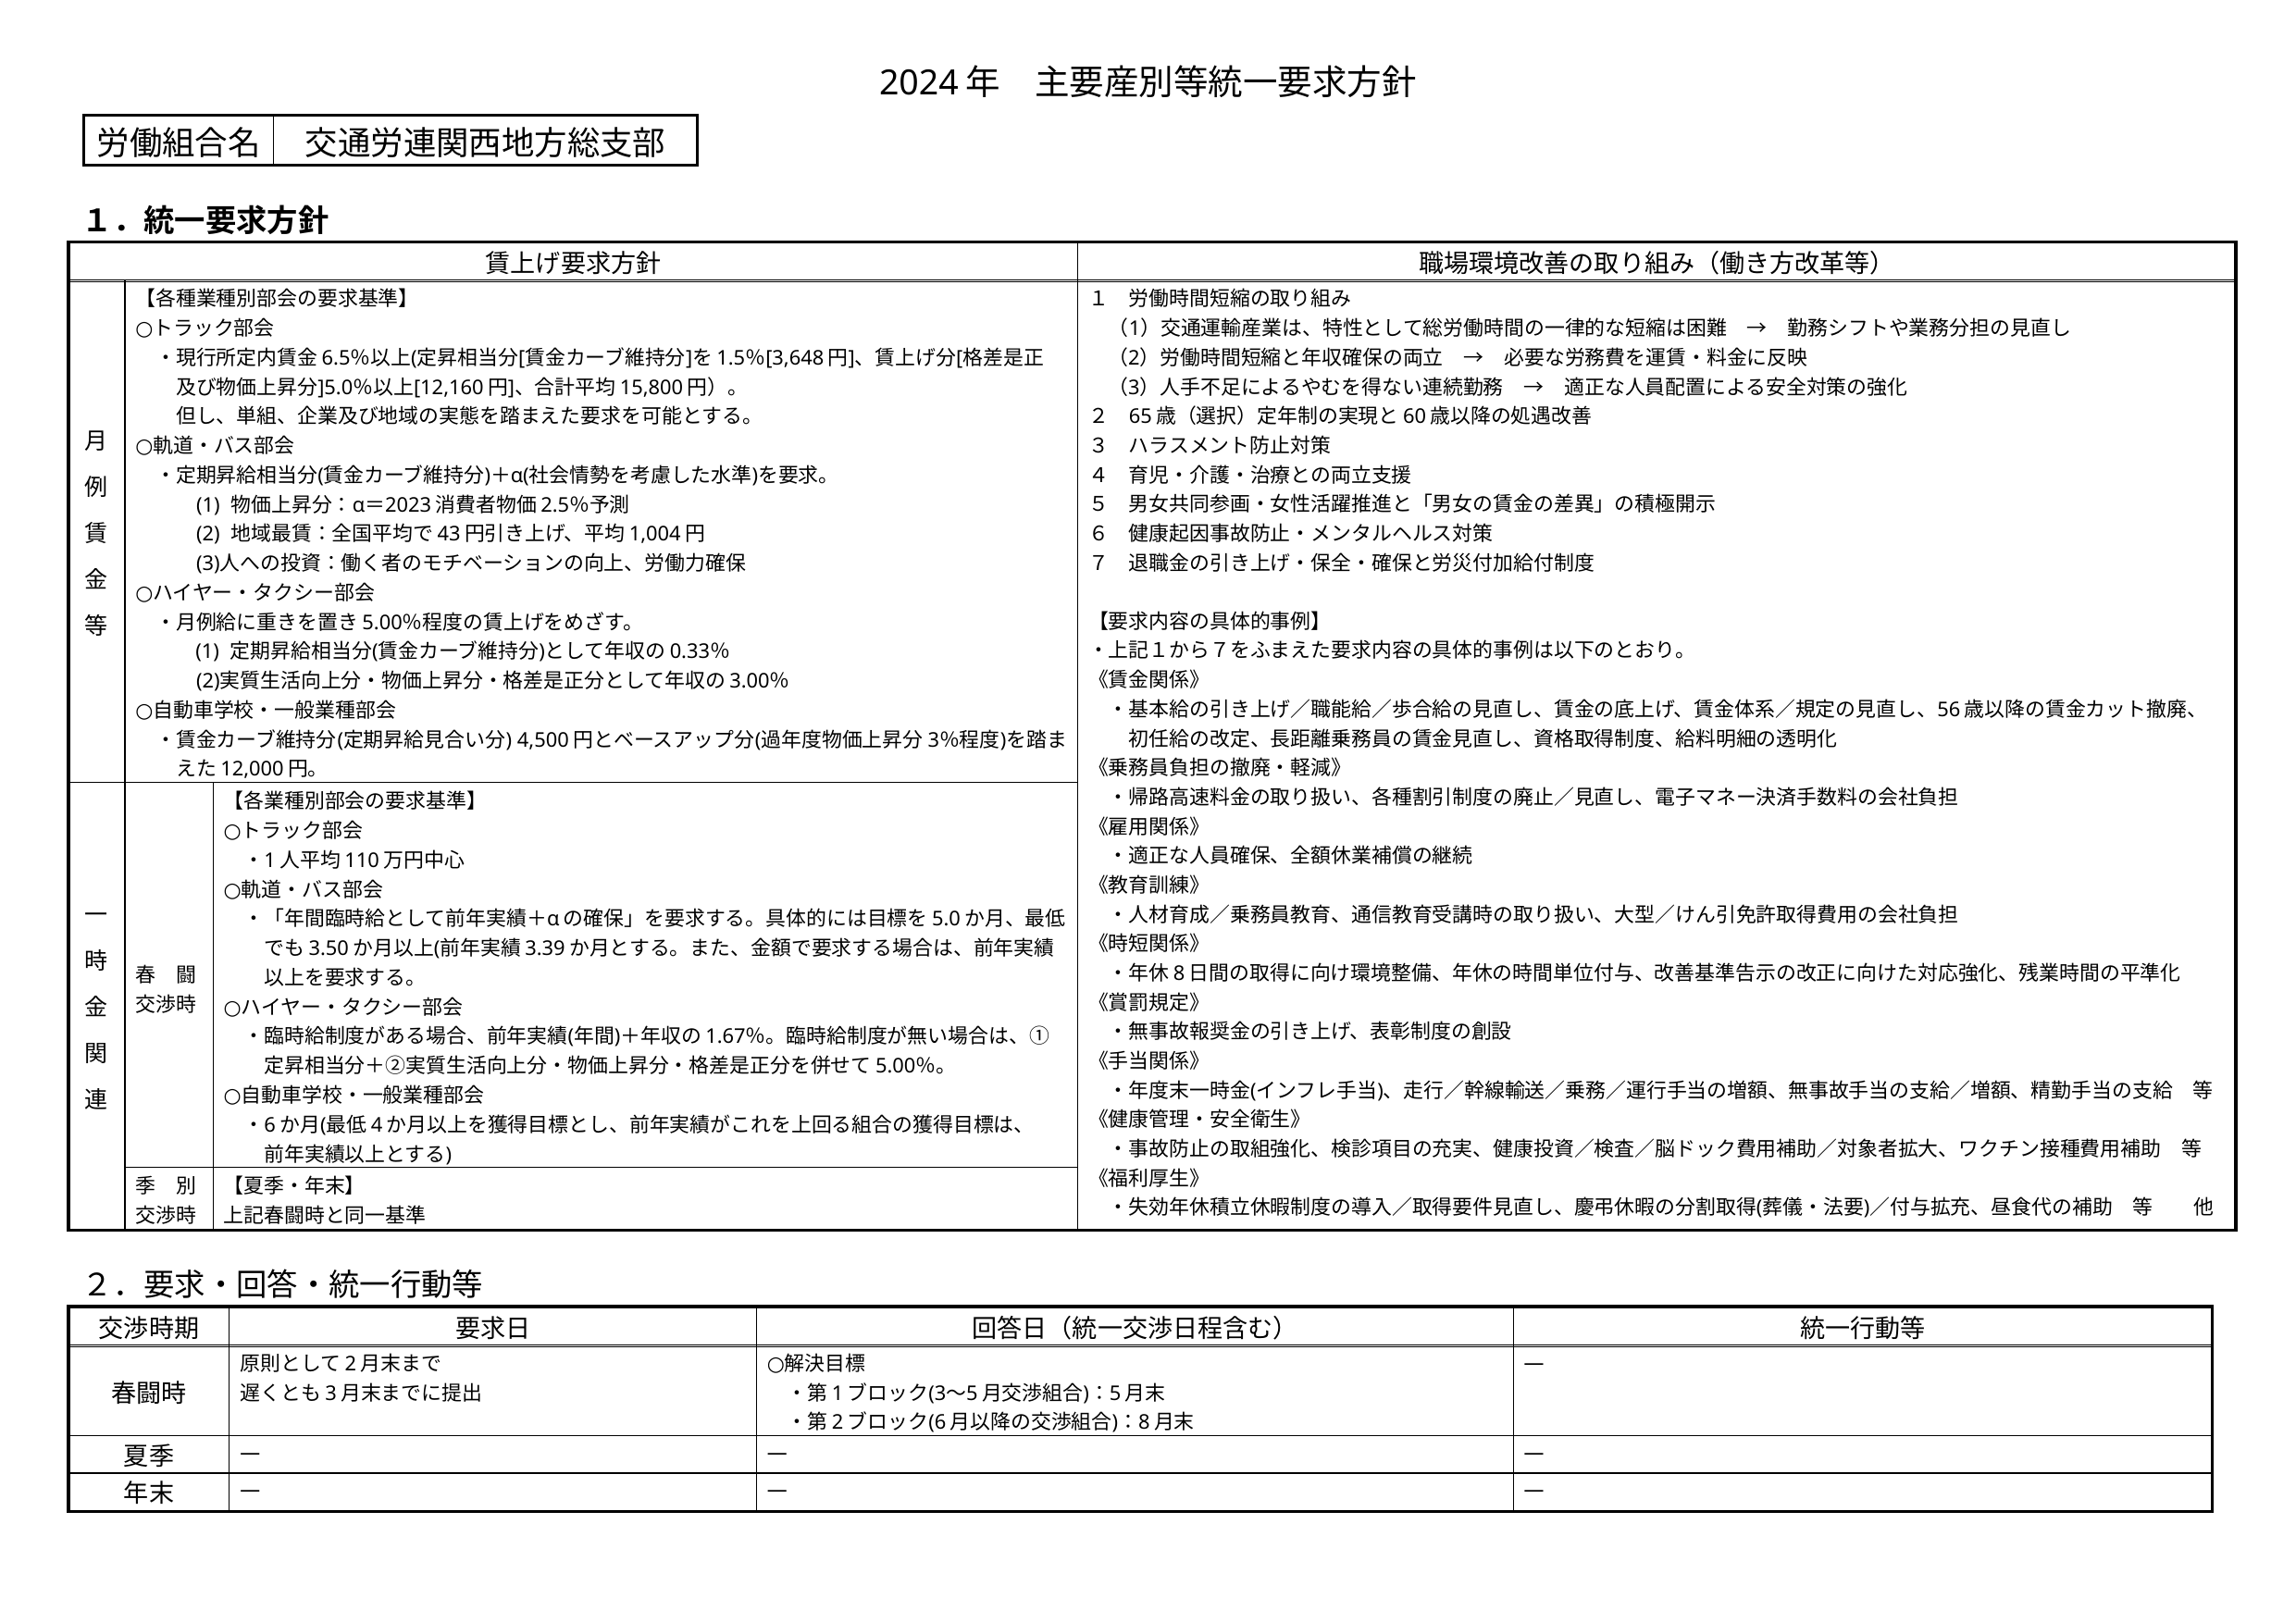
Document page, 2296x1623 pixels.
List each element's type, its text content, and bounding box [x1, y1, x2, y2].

table_cell 一 時 金 関 連 [70, 783, 124, 1229]
table_cell 春 闘 交渉時 [126, 783, 213, 1167]
table_header 交通労連関西地方総支部 [274, 117, 696, 164]
table_cell ― [757, 1474, 1513, 1510]
table_header 回答日（統一交渉日程含む） [757, 1308, 1513, 1344]
table_cell 夏季 [70, 1436, 229, 1472]
table_header 賃上げ要求方針 [70, 243, 1077, 279]
table_cell ― [1514, 1347, 2211, 1435]
table_cell １ 労働時間短縮の取り組み （1）交通運輸産業は、特性として総労働時間の一律的な短縮は困難 → 勤務シフトや業務分担の見直し （2）労働時間短縮と年収確保の両立 → 必要な労務費を運賃・料金に反映 （3）人手不足によるやむを得ない連続勤務 → 適正な人員配置による安全対策の強化 ２ 65歳（選択）定年制の実現と60歳以降の処遇改善 ３ ハラスメント防止対策 ４ 育児・介護・治療との両立支援 ５ 男女共同参画・女性活躍推進と「男女の賃金の差異」の積極開示 ６ 健康起因事故防止・メンタルヘルス対策 ７ 退職金の引き上げ・保全・確保と労災付加給付制度 【要求内容の具体的事例】 ・上記１から７をふまえた要求内容の具体的事例は以下のとおり。 《賃金関係》 ・基本給の引き上げ／職能給／歩合給の見直し、賃金の底上げ、賃金体系／規定の見直し、56歳以降の賃金カット撤廃、 初任給の改定、長距離乗務員の賃金見直し、資格取得制度、給料明細の透明化 《乗務員負担の撤廃・軽減》 ・帰路高速料金の取り扱い、各種割引制度の廃止／見直し、電子マネー決済手数料の会社負担 《雇用関係》 ・適正な人員確保、全額休業補償の継続 《教育訓練》 ・人材育成／乗務員教育、通信教育受講時の取り扱い、大型／けん引免許取得費用の会社負担 《時短関係》 ・年休8日間の取得に向け環境整備、年休の時間単位付与、改善基準告示の改正に向けた対応強化、残業時間の平準化 《賞罰規定》 ・無事故報奨金の引き上げ、表彰制度の創設 《手当関係》 ・年度末一時金(インフレ手当)、走行／幹線輸送／乗務／運行手当の増額、無事故手当の支給／増額、精勤手当の支給 等 《健康管理・安全衛生》 ・事故防止の取組強化、検診項目の充実、健康投資／検査／脳ドック費用補助／対象者拡大、ワクチン接種費用補助 等 《福利厚生》 ・失効年休積立休暇制度の導入／取得要件見直し、慶弔休暇の分割取得(葬儀・法要)／付与拡充、昼食代の補助 等 他 [1078, 282, 2234, 1229]
table_cell 原則として2月末まで 遅くとも3月末までに提出 [230, 1347, 756, 1435]
table_cell 【各種業種別部会の要求基準】 ○トラック部会 ・現行所定内賃金6.5％以上(定昇相当分[賃金カーブ維持分]を1.5％[3,648円]、賃上げ分[格差是正 及び物価上昇分]5.0％以上[12,160円]、合計平均15,800円）。 但し、単組、企業及び地域の実態を踏まえた要求を可能とする。 ○軌道・バス部会 ・定期昇給相当分(賃金カーブ維持分)＋α(社会情勢を考慮した水準)を要求。 物価上昇分：α＝2023消費者物価2.5％予測 地域最賃：全国平均で43円引き上げ、平均1,004円 (3)人への投資：働く者のモチベーションの向上、労働力確保 ○ハイヤー・タクシー部会 ・月例給に重きを置き5.00％程度の賃上げをめざす。 定期昇給相当分(賃金カーブ維持分)として年収の0.33％ (2)実質生活向上分・物価上昇分・格差是正分として年収の3.00％ ○自動車学校・一般業種部会 ・賃金カーブ維持分(定期昇給見合い分) 4,500円とベースアップ分(過年度物価上昇分3％程度)を踏まえた12,000円。 [126, 282, 1077, 782]
table_header 労働組合名 [85, 117, 273, 164]
table_header 統一行動等 [1514, 1308, 2211, 1344]
table_cell 【夏季・年末】 上記春闘時と同一基準 [214, 1168, 1077, 1229]
text １．統一要求方針 [82, 196, 2214, 241]
table_cell ― [1514, 1474, 2211, 1510]
table_cell 春闘時 [70, 1347, 229, 1435]
table_header 職場環境改善の取り組み（働き方改革等） [1078, 243, 2234, 279]
table_header 要求日 [230, 1308, 756, 1344]
table_cell ― [230, 1474, 756, 1510]
table_cell ○解決目標 ・第1ブロック(3～5月交渉組合)：5月末 ・第2ブロック(6月以降の交渉組合)：8月末 [757, 1347, 1513, 1435]
table_cell 【各業種別部会の要求基準】 ○トラック部会 ・1人平均110万円中心 ○軌道・バス部会 ・「年間臨時給として前年実績＋αの確保」を要求する。具体的には目標を5.0か月、最低でも3.50か月以上(前年実績3.39か月とする。また、金額で要求する場合は、前年実績以上を要求する。 ○ハイヤー・タクシー部会 ・臨時給制度がある場合、前年実績(年間)＋年収の1.67％。臨時給制度が無い場合は、①定昇相当分＋②実質生活向上分・物価上昇分・格差是正分を併せて5.00％。 ○自動車学校・一般業種部会 ・6か月(最低4か月以上を獲得目標とし、前年実績がこれを上回る組合の獲得目標は、 前年実績以上とする) [214, 783, 1077, 1167]
table_cell 年末 [70, 1474, 229, 1510]
table_cell 月 例 賃 金 等 [70, 282, 124, 782]
table_header 交渉時期 [70, 1308, 229, 1344]
table_cell ― [230, 1436, 756, 1472]
text ２．要求・回答・統一行動等 [82, 1260, 2214, 1305]
table_cell ― [1514, 1436, 2211, 1472]
table_cell ― [757, 1436, 1513, 1472]
table_cell 季 別 交渉時 [126, 1168, 213, 1229]
